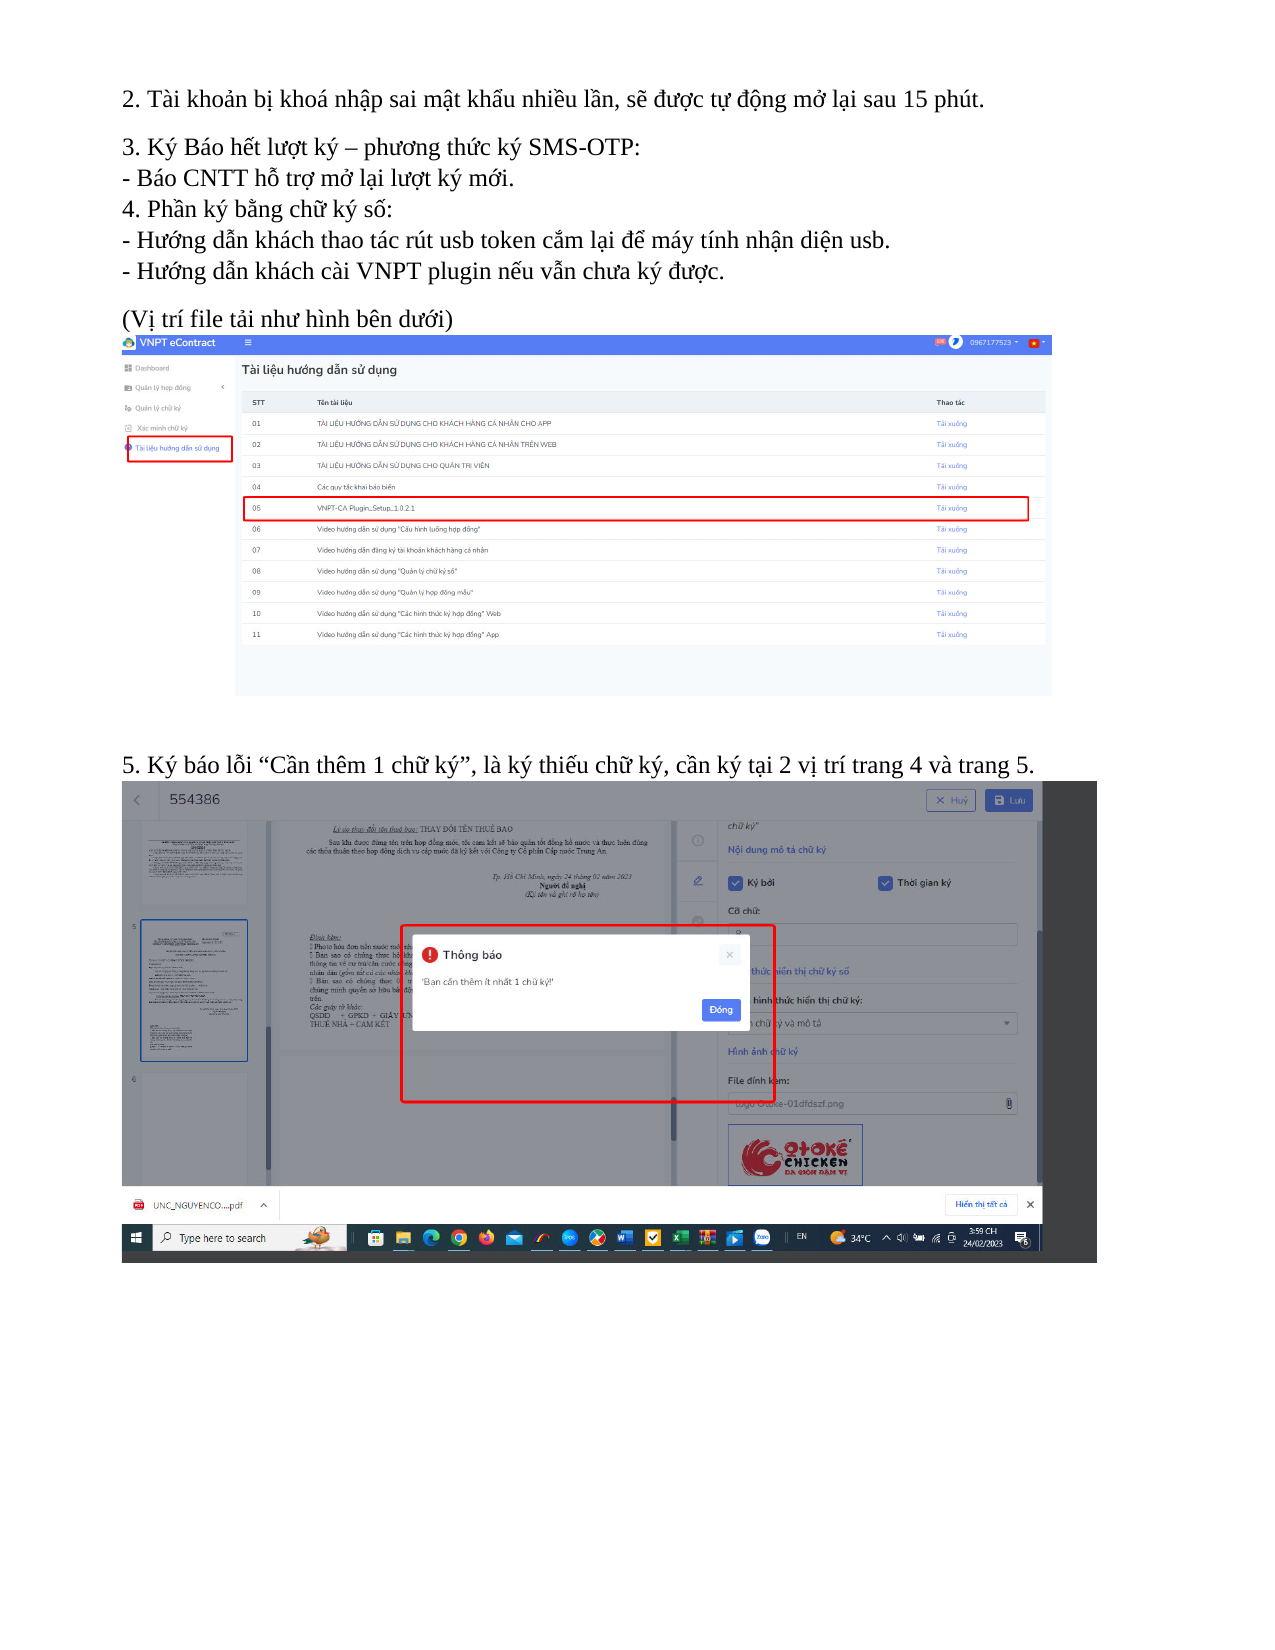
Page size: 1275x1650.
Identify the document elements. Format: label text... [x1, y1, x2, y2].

text 3. Ký Báo hết lượt ký – phương thức ký SMS-OTP: - Báo CNTT hỗ trợ mở lại lượt ký mới. 4. Phần ký bằng chữ ký số: - Hướng dẫn khách thao tác rút usb token cắm lại để máy tính nhận diện usb. - Hướng dẫn khách cài VNPT plugin nếu vẫn chưa ký được. [122, 132, 1162, 285]
text 2. Tài khoản bị khoá nhập sai mật khẩu nhiều lần, sẽ được tự động mở lại sau 15 phút. [122, 84, 1162, 113]
picture [121, 335, 1052, 696]
picture [121, 781, 1097, 1263]
